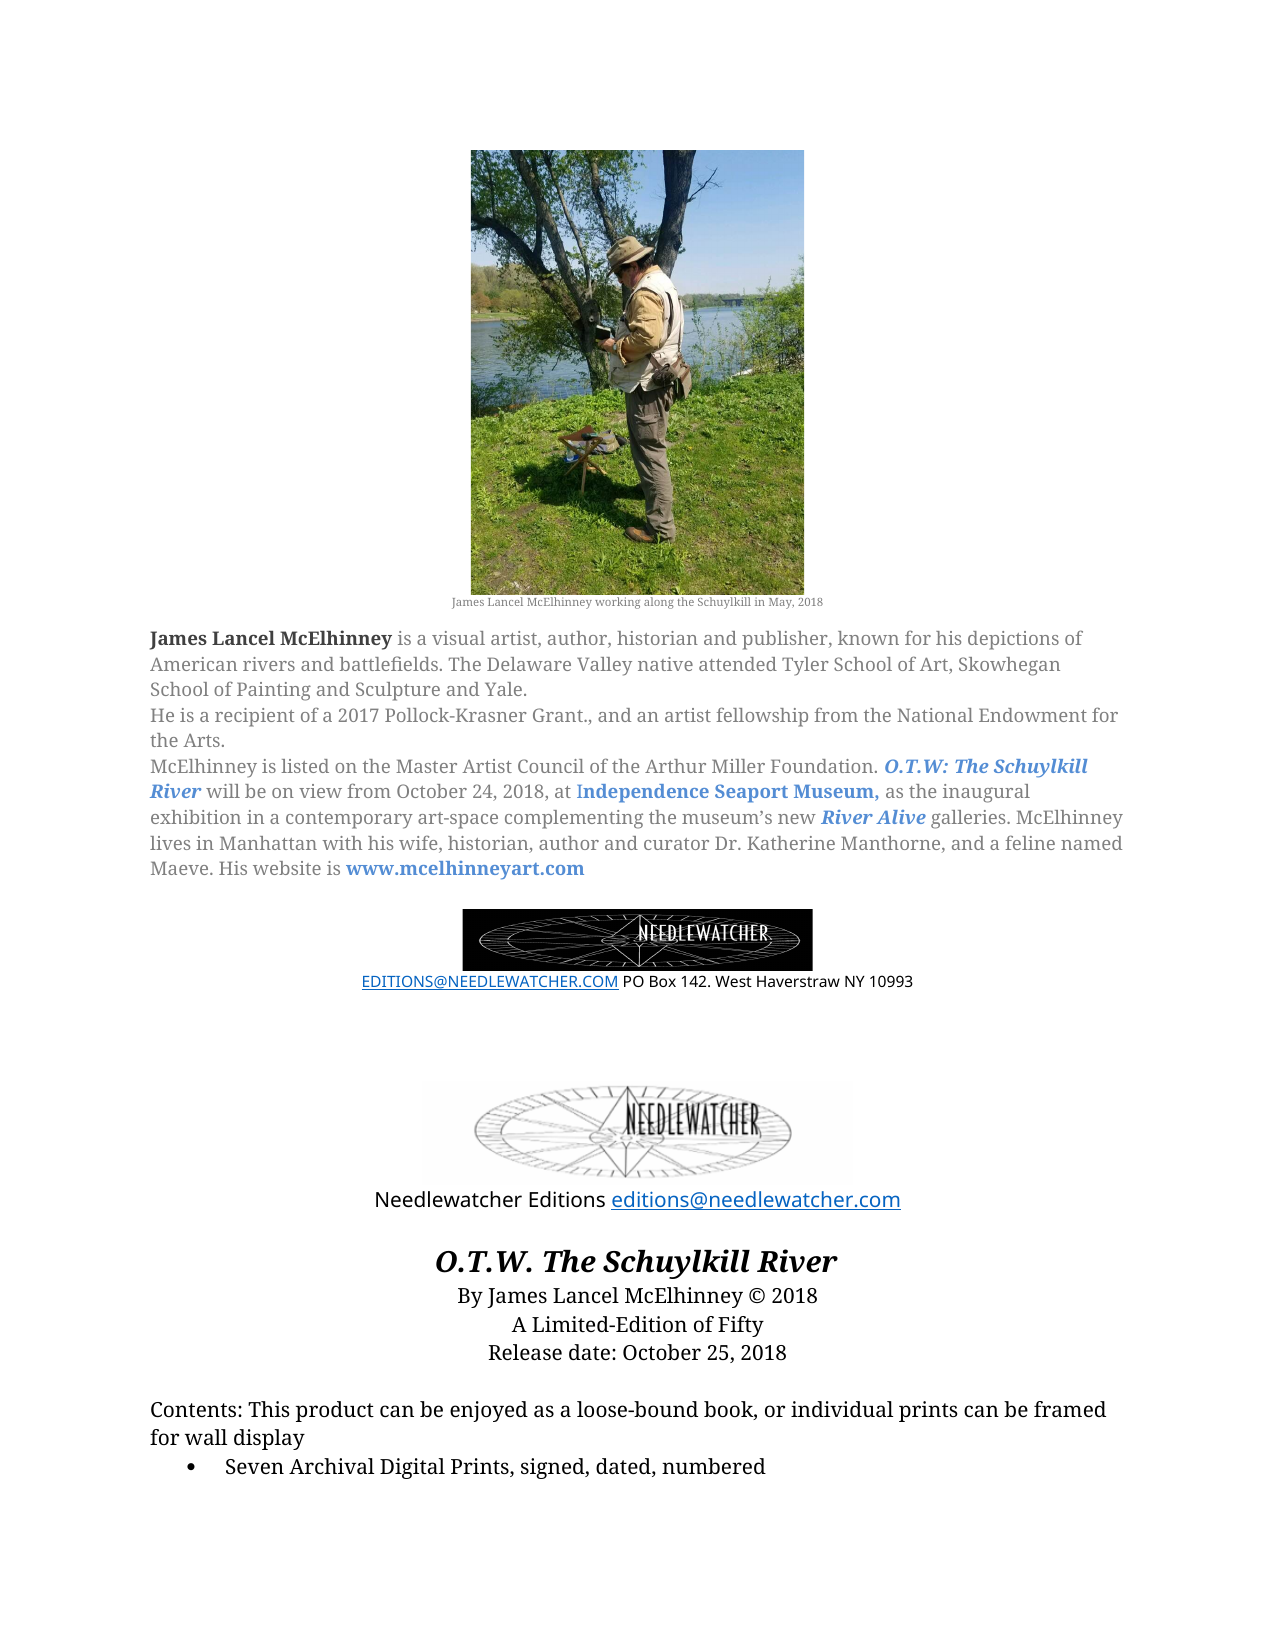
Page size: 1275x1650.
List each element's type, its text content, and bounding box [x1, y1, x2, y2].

text EDITIONS@NEEDLEWATCHER.COM PO Box 142. West Haverstraw NY 10993 [150, 971, 1125, 992]
text James Lancel McElhinney is a visual artist, author, historian and publisher, known for his depictions of American rivers and battlefields. The Delaware Valley native attended Tyler School of Art, Skowhegan School of Painting and Sculpture and Yale. [150, 626, 1125, 702]
text James Lancel McElhinney working along the Schuylkill in May, 2018 [150, 594, 1125, 610]
text McElhinney is listed on the Master Artist Council of the Arthur Miller Foundation. O.T.W: The Schuylkill River will be on view from October 24, 2018, at Independence Seaport Museum, as the inaugural exhibition in a contemporary art-space complementing the museum’s new River Alive galleries. McElhinney lives in Manhattan with his wife, historian, author and curator Dr. Katherine Manthorne, and a feline named Maeve. His website is www.mcelhinneyart.com [150, 753, 1125, 881]
text By James Lancel McElhinney © 2018 [150, 1281, 1125, 1310]
picture [421, 1076, 854, 1185]
picture [462, 909, 813, 971]
text O.T.W. The Schuylkill River [150, 1242, 1125, 1281]
text Release date: October 25, 2018 [150, 1338, 1125, 1367]
text He is a recipient of a 2017 Pollock-Krasner Grant., and an artist fellowship from the National Endowment for the Arts. [150, 702, 1125, 753]
text Needlewatcher Editions editions@needlewatcher.com [150, 1185, 1125, 1213]
picture [470, 150, 805, 595]
text A Limited-Edition of Fifty [150, 1310, 1125, 1338]
text Contents: This product can be enjoyed as a loose-bound book, or individual prints can be framed for wall display [150, 1395, 1125, 1452]
list Seven Archival Digital Prints, signed, dated, numbered [187, 1452, 1125, 1480]
